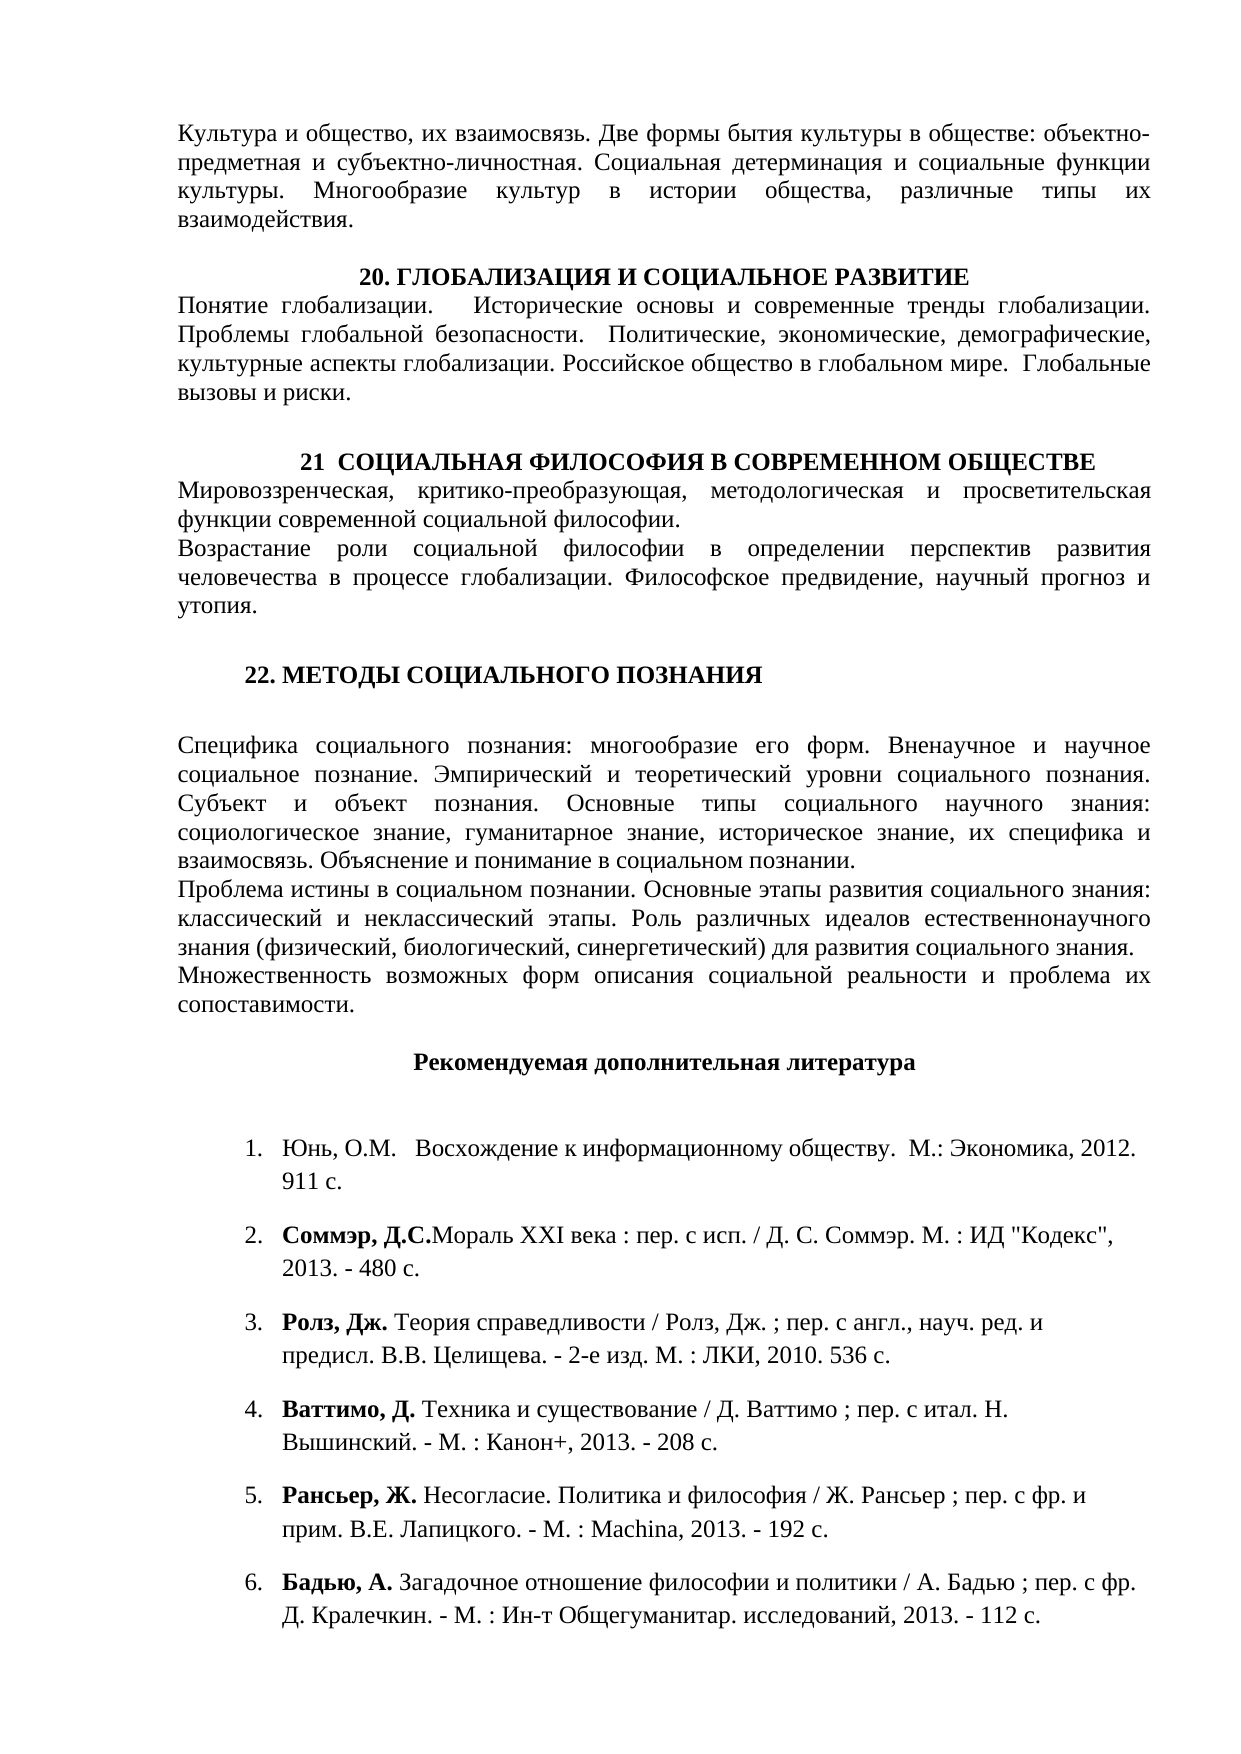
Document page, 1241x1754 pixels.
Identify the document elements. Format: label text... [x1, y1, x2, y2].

title Мировоззренческая, критико-преобразующая, методологическая и просветительская функции современной социальной философии. [177, 476, 1152, 533]
title СОЦИАЛЬНАЯ ФИЛОСОФИЯ В СОВРЕМЕННОМ ОБЩЕСТВЕ [244, 447, 1152, 476]
list Рансьер, Ж. Несогласие. Политика и философия / Ж. Рансьер ; пер. с фр. и прим. В.Е. Лапицкого. - М. : Machina, 2013. - 192 с. [244, 1481, 1142, 1542]
list Соммэр, Д.С.Мораль ХХI века : пер. с исп. / Д. С. Соммэр. М. : ИД "Кодекс", 2013. - 480 с. [244, 1220, 1142, 1282]
title Возрастание роли социальной философии в определении перспектив развития человечества в процессе глобализации. Философское предвидение, научный прогноз и утопия. [177, 533, 1152, 619]
list Ваттимо, Д. Техника и существование / Д. Ваттимо ; пер. с итал. Н. Вышинский. - М. : Канон+, 2013. - 208 с. [244, 1394, 1142, 1456]
title Понятие глобализации. Исторические основы и современные тренды глобализации. Проблемы глобальной безопасности. Политические, экономические, демографические, культурные аспекты глобализации. Российское общество в глобальном мире. Глобальные вызовы и риски. [177, 291, 1152, 406]
title Культура и общество, их взаимосвязь. Две формы бытия культуры в обществе: объектно-предметная и субъектно-личностная. Социальная детерминация и социальные функции культуры. Многообразие культур в истории общества, различные типы их взаимодействия. [177, 118, 1152, 233]
title 20. Глобализация и социальное развитие [177, 262, 1152, 291]
title Специфика социального познания: многообразие его форм. Вненаучное и научное социальное познание. Эмпирический и теоретический уровни социального познания. Субъект и объект познания. Основные типы социального научного знания: социологическое знание, гуманитарное знание, историческое знание, их специфика и взаимосвязь. Объяснение и понимание в социальном познании. [177, 731, 1152, 874]
title Проблема истины в социальном познании. Основные этапы развития социального знания: классический и неклассический этапы. Роль различных идеалов естественнонаучного знания (физический, биологический, синергетический) для развития социального знания. [177, 874, 1152, 961]
title Множественность возможных форм описания социальной реальности и проблема их сопоставимости. [177, 961, 1152, 1018]
list Бадью, А. Загадочное отношение философии и политики / А. Бадью ; пер. с фр. Д. Кралечкин. - М. : Ин-т Общегуманитар. исследований, 2013. - 112 с. [244, 1567, 1142, 1629]
list Юнь, О.М. Восхождение к информационному обществу. М.: Экономика, 2012. 911 с. [244, 1133, 1142, 1195]
title 22. МЕТОДЫ СОЦИАЛЬНОГО ПОЗНАНИЯ [244, 661, 1152, 689]
text Рекомендуемая дополнительная литература [177, 1047, 1152, 1076]
list Ролз, Дж. Теория справедливости / Ролз, Дж. ; пер. с англ., науч. ред. и предисл. В.В. Целищева. - 2-е изд. М. : ЛКИ, 2010. 536 c. [244, 1307, 1142, 1369]
